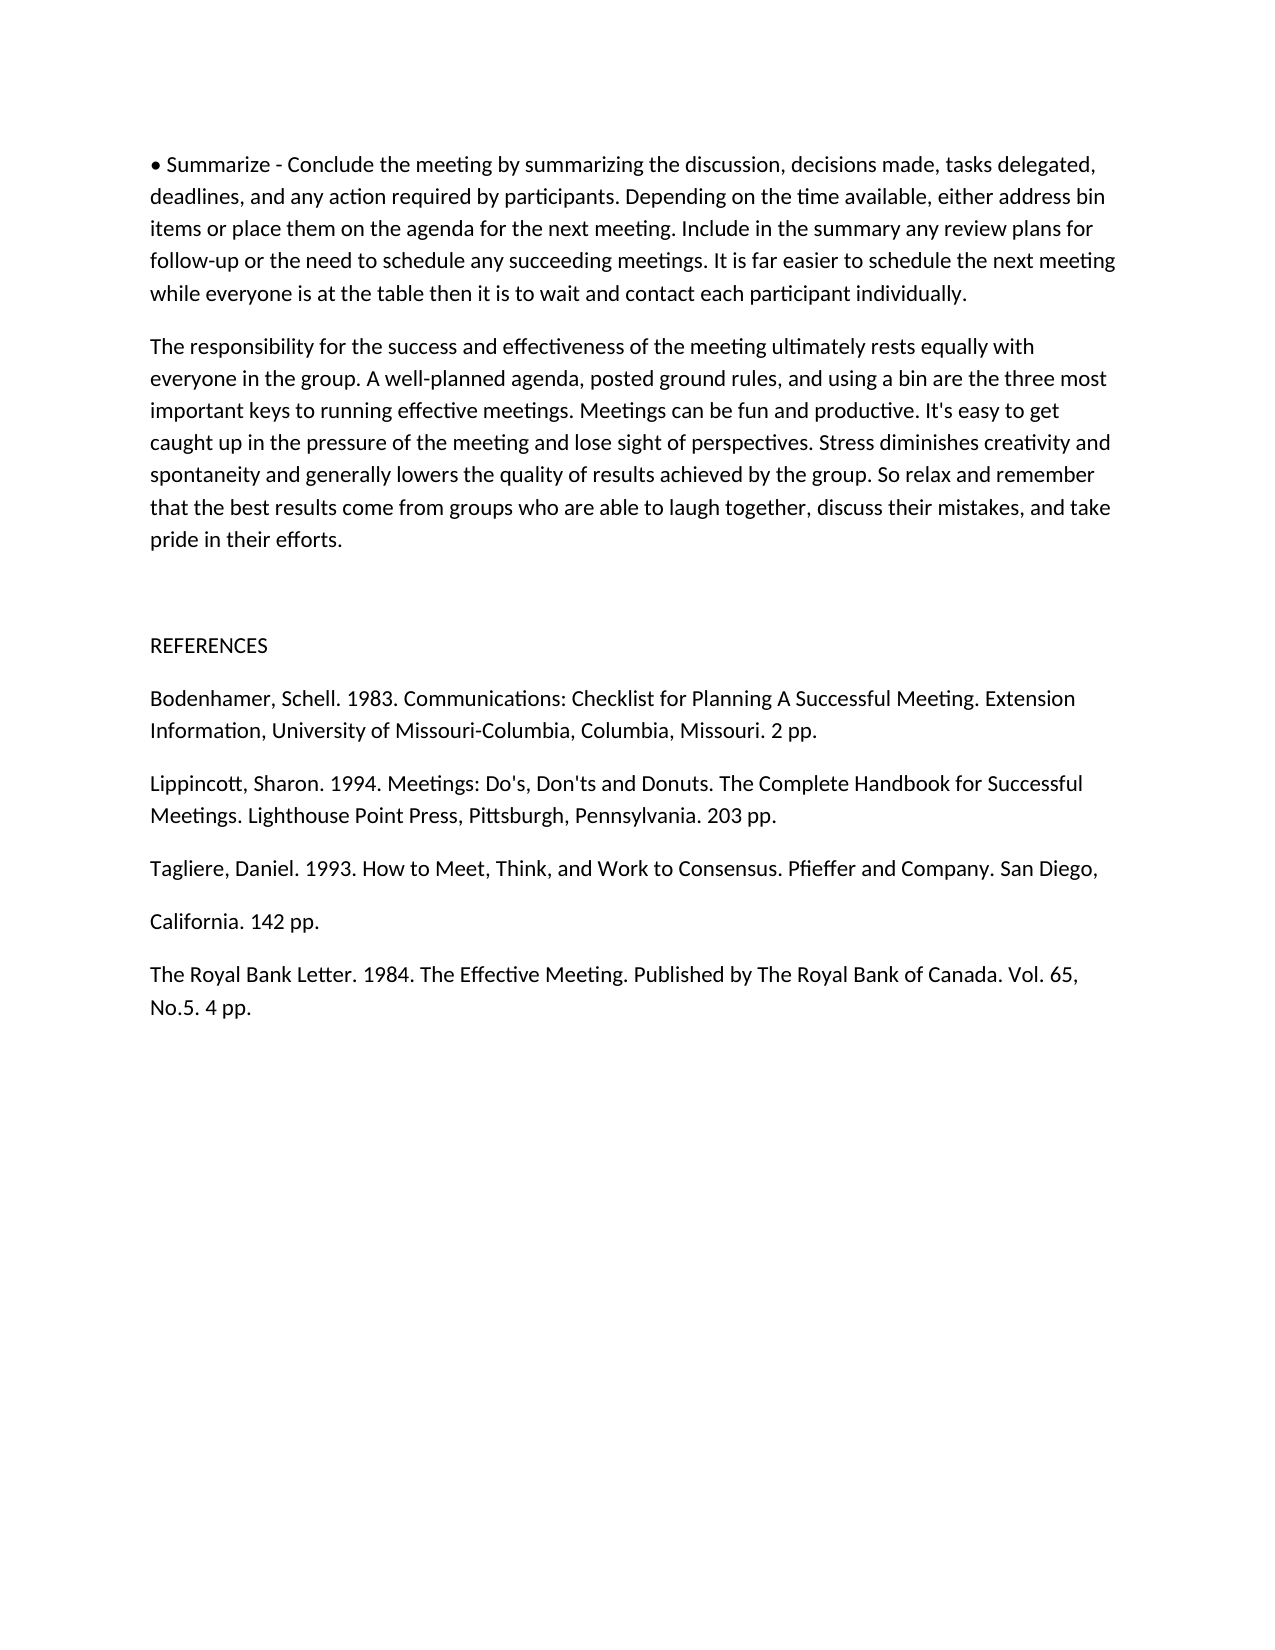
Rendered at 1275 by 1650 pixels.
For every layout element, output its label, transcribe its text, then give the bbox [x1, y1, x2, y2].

text The responsibility for the success and effectiveness of the meeting ultimately rests equally with everyone in the group. A well-planned agenda, posted ground rules, and using a bin are the three most important keys to running effective meetings. Meetings can be fun and productive. It's easy to get caught up in the pressure of the meeting and lose sight of perspectives. Stress diminishes creativity and spontaneity and generally lowers the quality of results achieved by the group. So relax and remember that the best results come from groups who are able to laugh together, discuss their mistakes, and take pride in their efforts. [150, 332, 1125, 553]
text Lippincott, Sharon. 1994. Meetings: Do's, Don'ts and Donuts. The Complete Handbook for Successful Meetings. Lighthouse Point Press, Pittsburgh, Pennsylvania. 203 pp. [150, 769, 1125, 829]
text The Royal Bank Letter. 1984. The Effective Meeting. Published by The Royal Bank of Canada. Vol. 65, No.5. 4 pp. [150, 960, 1125, 1021]
text California. 142 pp. [150, 907, 1125, 935]
text • Summarize - Conclude the meeting by summarizing the discussion, decisions made, tasks delegated, deadlines, and any action required by participants. Depending on the time available, either address bin items or place them on the agenda for the next meeting. Include in the summary any review plans for follow-up or the need to schedule any succeeding meetings. It is far easier to schedule the next meeting while everyone is at the table then it is to wait and contact each participant individually. [150, 150, 1125, 307]
text REFERENCES [150, 631, 1125, 659]
text Tagliere, Daniel. 1993. How to Meet, Think, and Work to Consensus. Pfieffer and Company. San Diego, [150, 854, 1125, 882]
text Bodenhamer, Schell. 1983. Communications: Checklist for Planning A Successful Meeting. Extension Information, University of Missouri-Columbia, Columbia, Missouri. 2 pp. [150, 684, 1125, 744]
